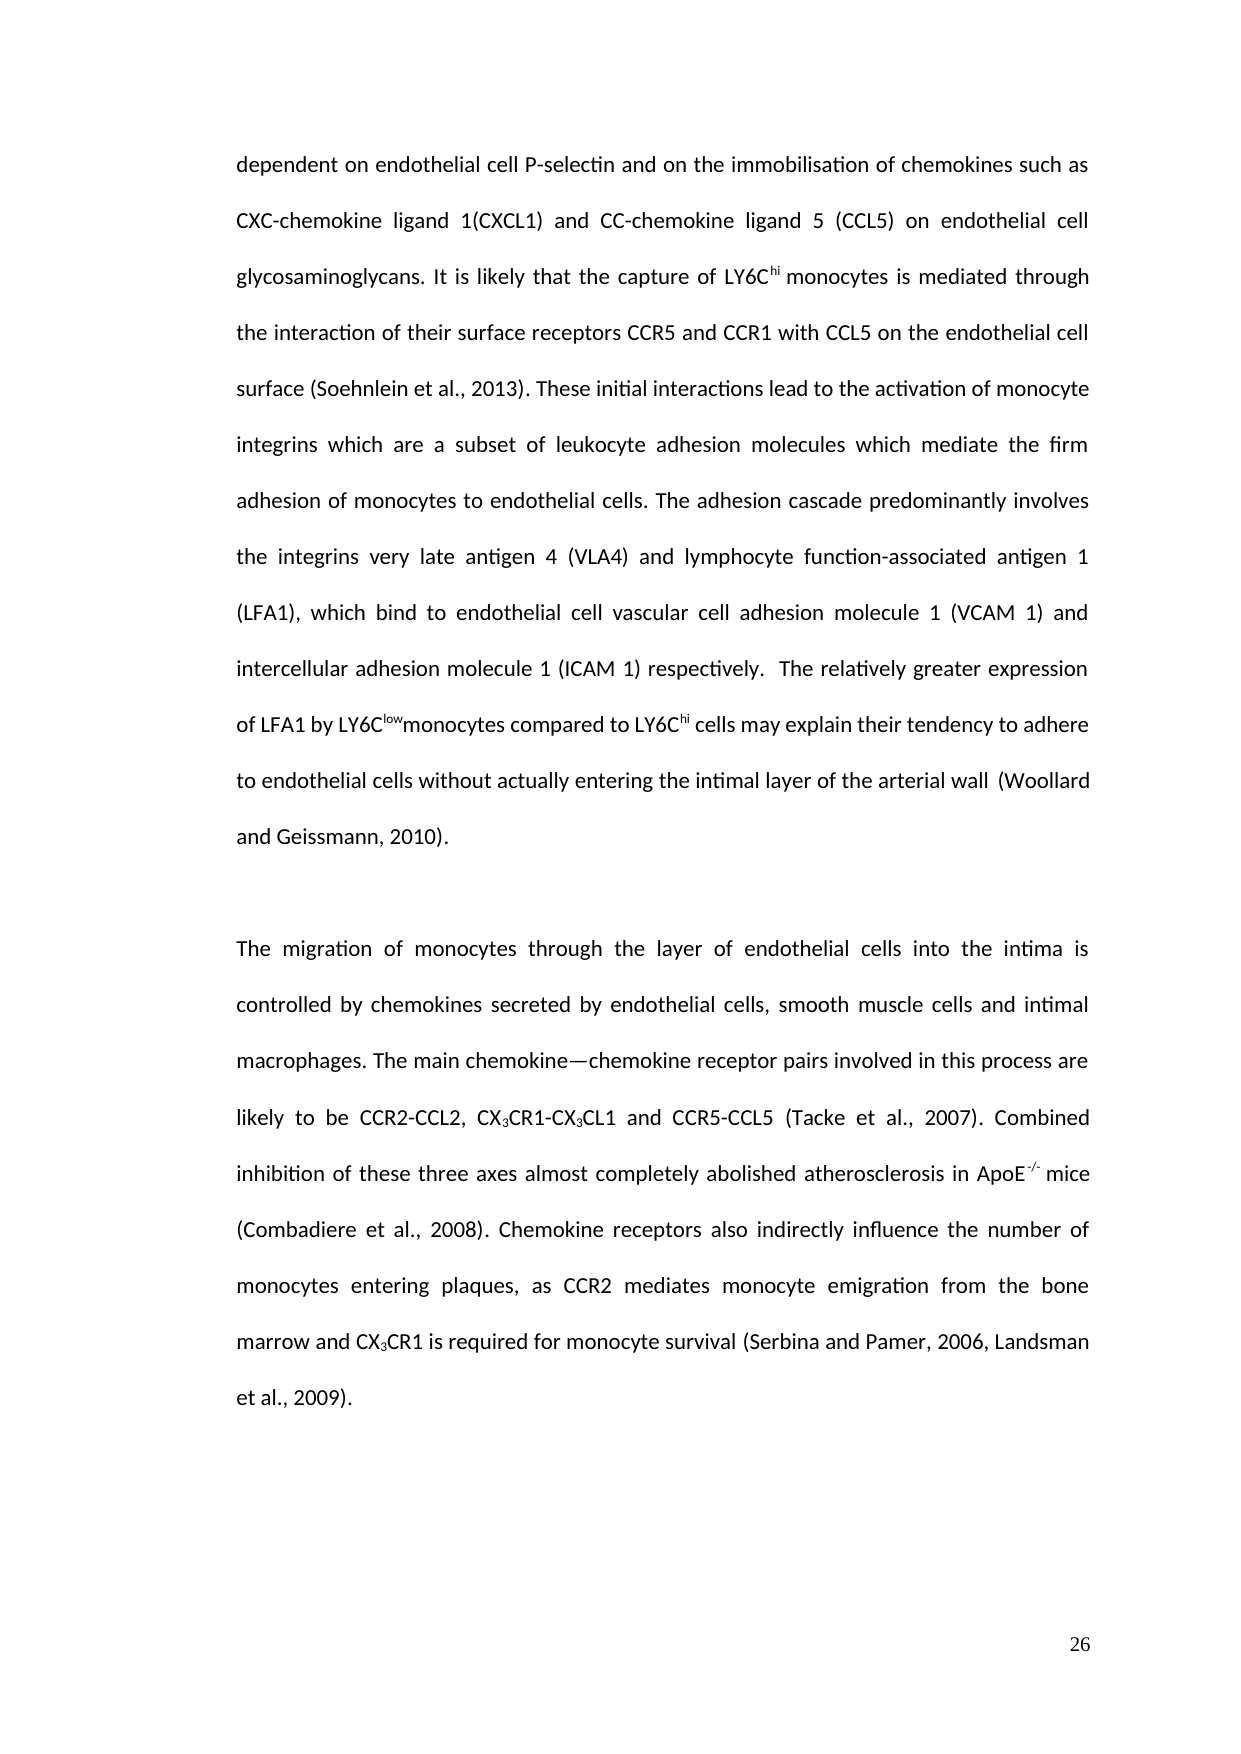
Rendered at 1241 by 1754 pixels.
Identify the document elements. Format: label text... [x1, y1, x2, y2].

text The migration of monocytes through the layer of endothelial cells into the intima is controlled by chemokines secreted by endothelial cells, smooth muscle cells and intimal macrophages. The main chemokine—chemokine receptor pairs involved in this process are likely to be CCR2-CCL2, CX3CR1-CX3CL1 and CCR5-CCL5 (Tacke et al., 2007). Combined inhibition of these three axes almost completely abolished atherosclerosis in ApoE-/- mice (Combadiere et al., 2008). Chemokine receptors also indirectly influence the number of monocytes entering plaques, as CCR2 mediates monocyte emigration from the bone marrow and CX3CR1 is required for monocyte survival (Serbina and Pamer, 2006, Landsman et al., 2009). [236, 934, 1090, 1411]
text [236, 150, 1090, 851]
